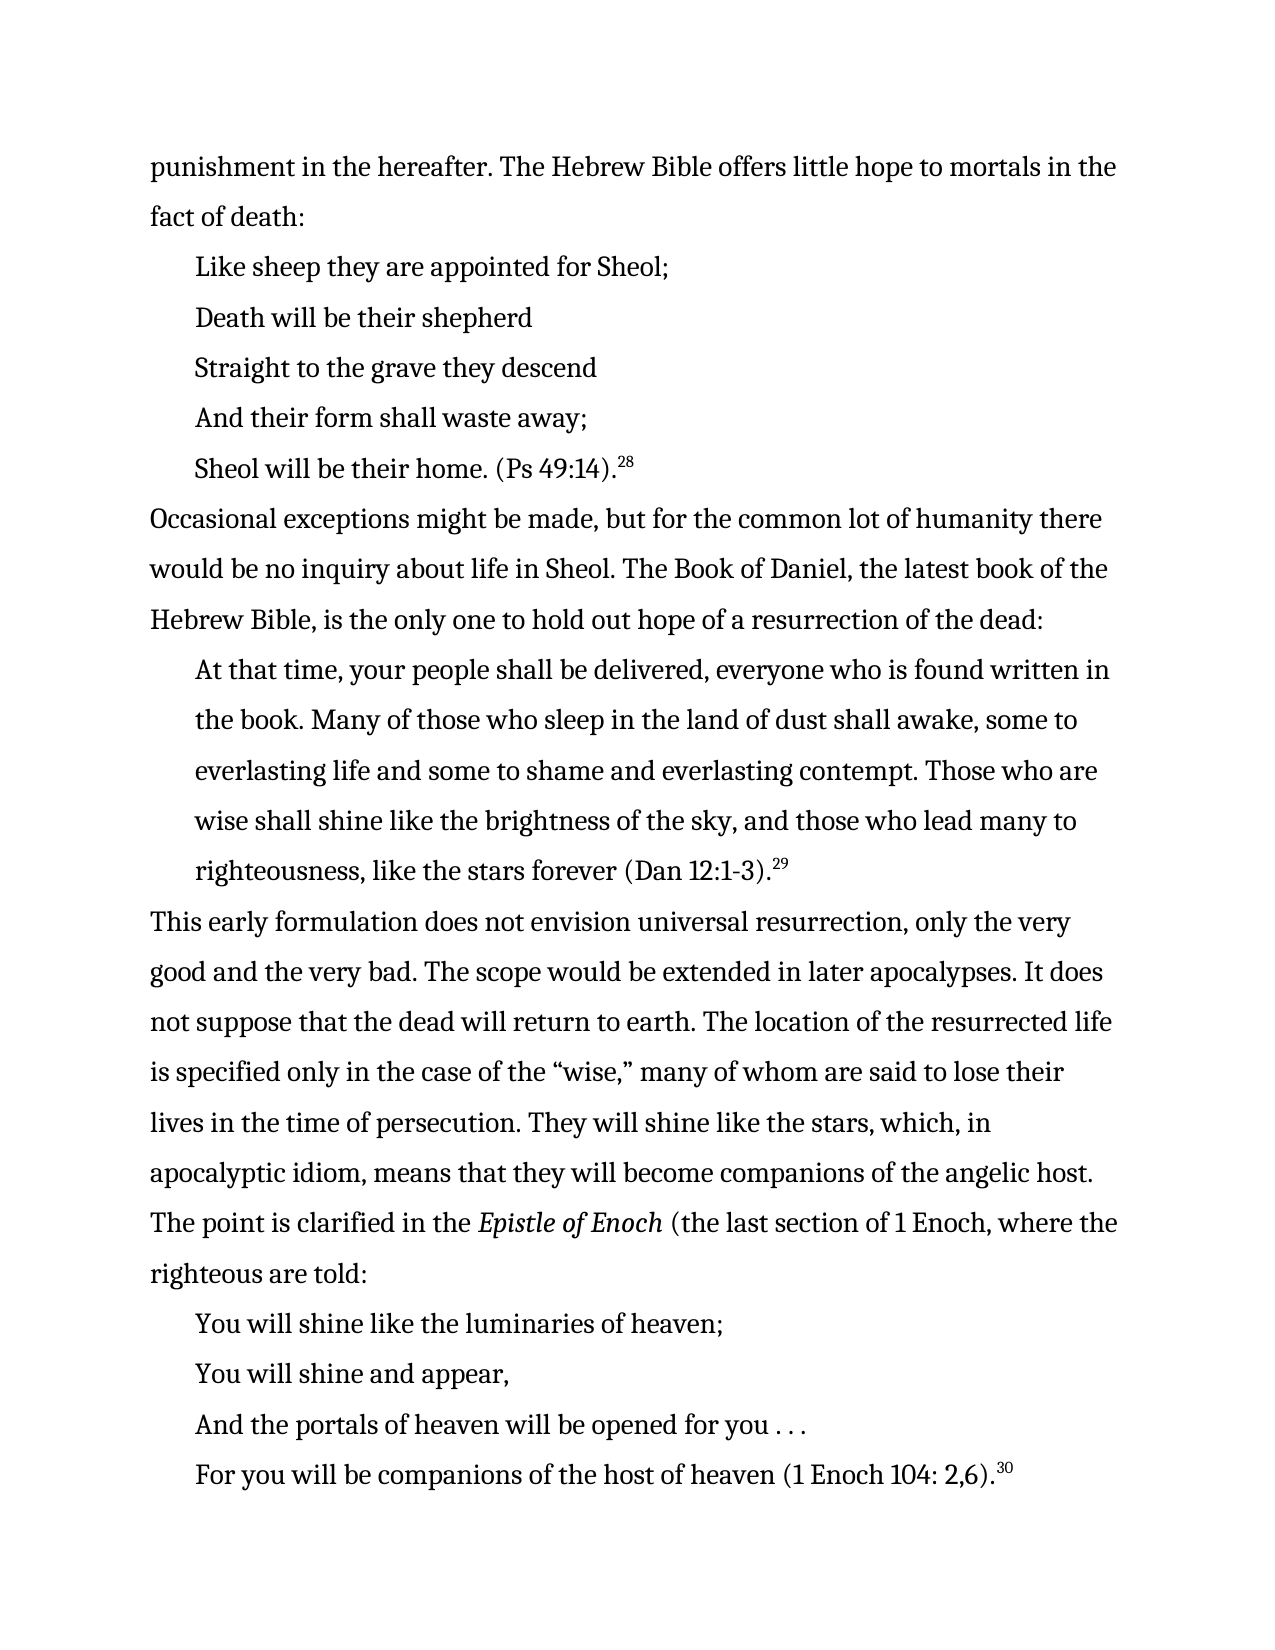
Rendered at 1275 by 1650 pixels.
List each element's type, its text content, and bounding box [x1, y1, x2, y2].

text Like sheep they are appointed for Sheol; [195, 251, 1125, 284]
text At that time, your people shall be delivered, everyone who is found written in the book. Many of those who sleep in the land of dust shall awake, some to everlasting life and some to shame and everlasting contempt. Those who are wise shall shine like the brightness of the sky, and those who lead many to righteousness, like the stars forever (Dan 12:1-3). [195, 653, 1125, 888]
text Death will be their shepherd [195, 301, 1125, 334]
text Sheol will be their home. (Ps 49:14). [195, 452, 1125, 485]
text And their form shall waste away; [195, 402, 1125, 435]
text Occasional exceptions might be made, but for the common lot of humanity there would be no inquiry about life in Sheol. The Book of Daniel, the latest book of the Hebrew Bible, is the only one to hold out hope of a resurrection of the dead: [150, 502, 1125, 636]
text And the portals of heaven will be opened for you . . . [195, 1408, 1125, 1441]
text You will shine and appear, [195, 1357, 1125, 1391]
text Straight to the grave they descend [195, 351, 1125, 385]
text For you will be companions of the host of heaven (1 Enoch 104: 2,6). [195, 1458, 1125, 1492]
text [150, 150, 1125, 234]
text You will shine like the luminaries of heaven; [195, 1307, 1125, 1341]
text This early formulation does not envision universal resurrection, only the very good and the very bad. The scope would be extended in later apocalypses. It does not suppose that the dead will return to earth. The location of the resurrected life is specified only in the case of the “wise,” many of whom are said to lose their lives in the time of persecution. They will shine like the stars, which, in apocalyptic idiom, means that they will become companions of the angelic host. The point is clarified in the Epistle of Enoch (the last section of 1 Enoch, where the righteous are told: [150, 905, 1125, 1290]
